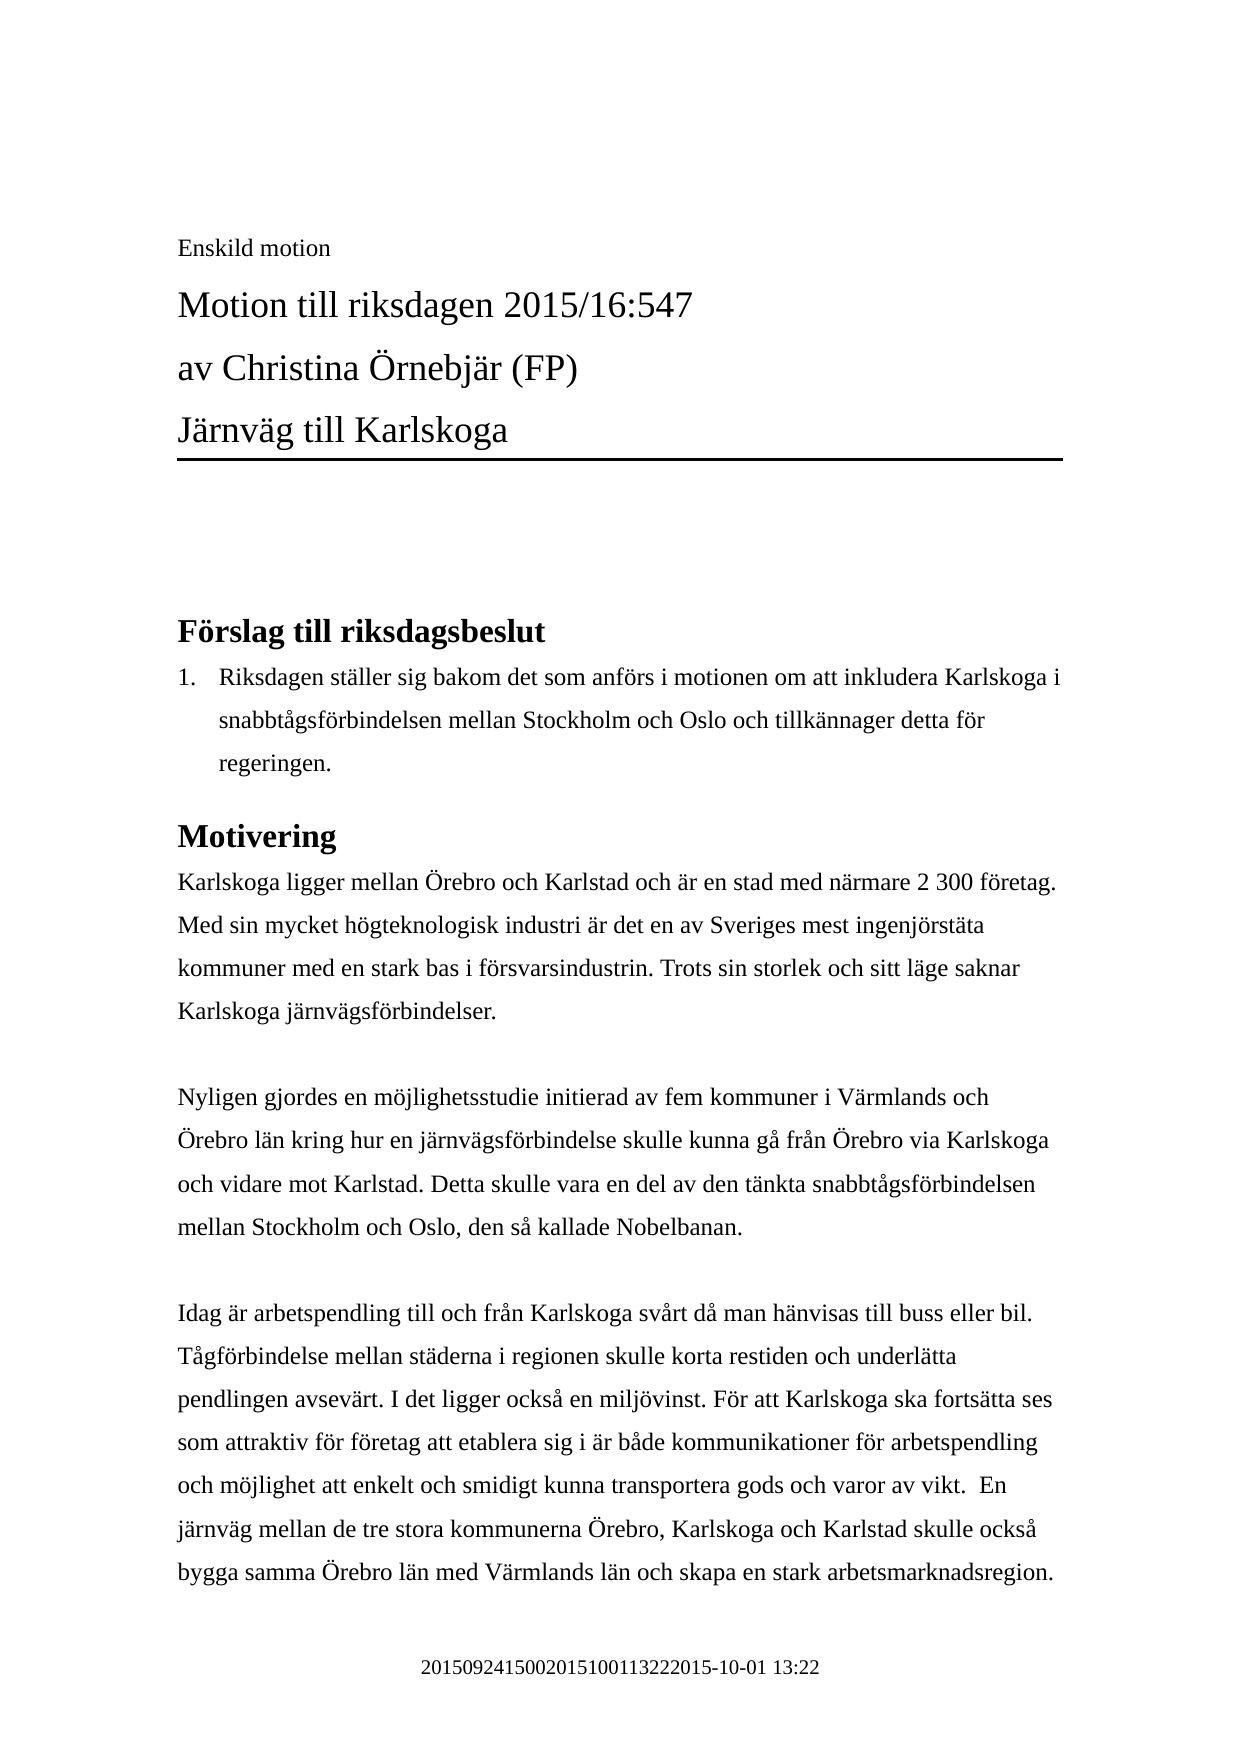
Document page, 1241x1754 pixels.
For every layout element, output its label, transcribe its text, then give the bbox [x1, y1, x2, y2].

text Idag är arbetspendling till och från Karlskoga svårt då man hänvisas till buss eller bil. Tågförbindelse mellan städerna i regionen skulle korta restiden och underlätta pendlingen avsevärt. I det ligger också en miljövinst. För att Karlskoga ska fortsätta ses som attraktiv för företag att etablera sig i är både kommunikationer för arbetspendling och möjlighet att enkelt och smidigt kunna transportera gods och varor av vikt. En järnväg mellan de tre stora kommunerna Örebro, Karlskoga och Karlstad skulle också bygga samma Örebro län med Värmlands län och skapa en stark arbetsmarknadsregion. [177, 1298, 1063, 1586]
text Karlskoga ligger mellan Örebro och Karlstad och är en stad med närmare 2 300 företag. Med sin mycket högteknologisk industri är det en av Sveriges mest ingenjörstäta kommuner med en stark bas i försvarsindustrin. Trots sin storlek och sitt läge saknar Karlskoga järnvägsförbindelser. [177, 867, 1063, 1025]
subtitle Motivering [177, 816, 1063, 854]
text Nyligen gjordes en möjlighetsstudie initierad av fem kommuner i Värmlands och Örebro län kring hur en järnvägsförbindelse skulle kunna gå från Örebro via Karlskoga och vidare mot Karlstad. Detta skulle vara en del av den tänkta snabbtågsförbindelsen mellan Stockholm och Oslo, den så kallade Nobelbanan. [177, 1082, 1063, 1241]
